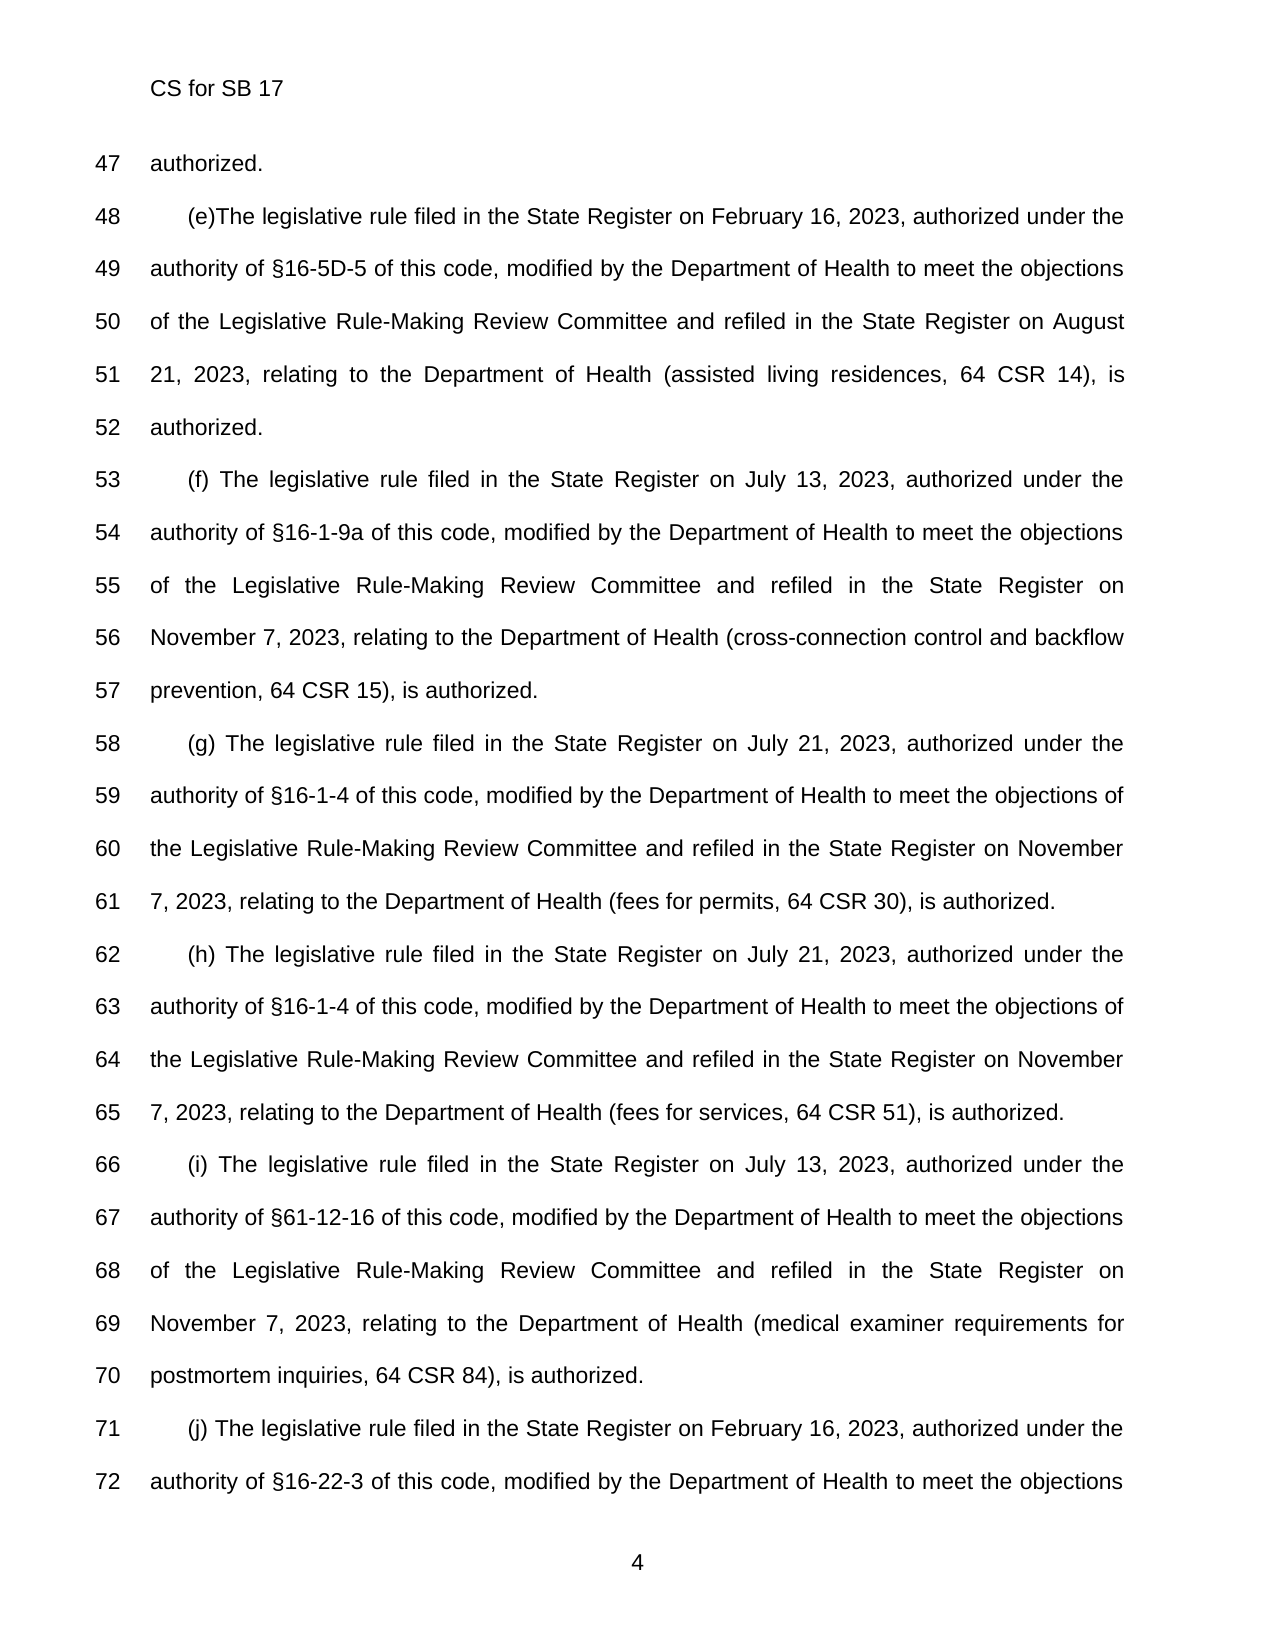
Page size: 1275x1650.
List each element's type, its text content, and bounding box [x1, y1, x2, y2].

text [150, 150, 1125, 176]
text (i) The legislative rule filed in the State Register on July 13, 2023, authorized under the authority of §61-12-16 of this code, modified by the Department of Health to meet the objections of the Legislative Rule-Making Review Committee and refiled in the State Register on November 7, 2023, relating to the Department of Health (medical examiner requirements for postmortem inquiries, 64 CSR 84), is authorized. [150, 1151, 1125, 1389]
text (e)The legislative rule filed in the State Register on February 16, 2023, authorized under the authority of §16-5D-5 of this code, modified by the Department of Health to meet the objections of the Legislative Rule-Making Review Committee and refiled in the State Register on August 21, 2023, relating to the Department of Health (assisted living residences, 64 CSR 14), is authorized. [150, 203, 1125, 440]
text (f) The legislative rule filed in the State Register on July 13, 2023, authorized under the authority of §16-1-9a of this code, modified by the Department of Health to meet the objections of the Legislative Rule-Making Review Committee and refiled in the State Register on November 7, 2023, relating to the Department of Health (cross-connection control and backflow prevention, 64 CSR 15), is authorized. [150, 466, 1125, 703]
text (g) The legislative rule filed in the State Register on July 21, 2023, authorized under the authority of §16-1-4 of this code, modified by the Department of Health to meet the objections of the Legislative Rule-Making Review Committee and refiled in the State Register on November 7, 2023, relating to the Department of Health (fees for permits, 64 CSR 30), is authorized. [150, 730, 1125, 914]
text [150, 1415, 1125, 1494]
text (h) The legislative rule filed in the State Register on July 21, 2023, authorized under the authority of §16-1-4 of this code, modified by the Department of Health to meet the objections of the Legislative Rule-Making Review Committee and refiled in the State Register on November 7, 2023, relating to the Department of Health (fees for services, 64 CSR 51), is authorized. [150, 941, 1125, 1125]
